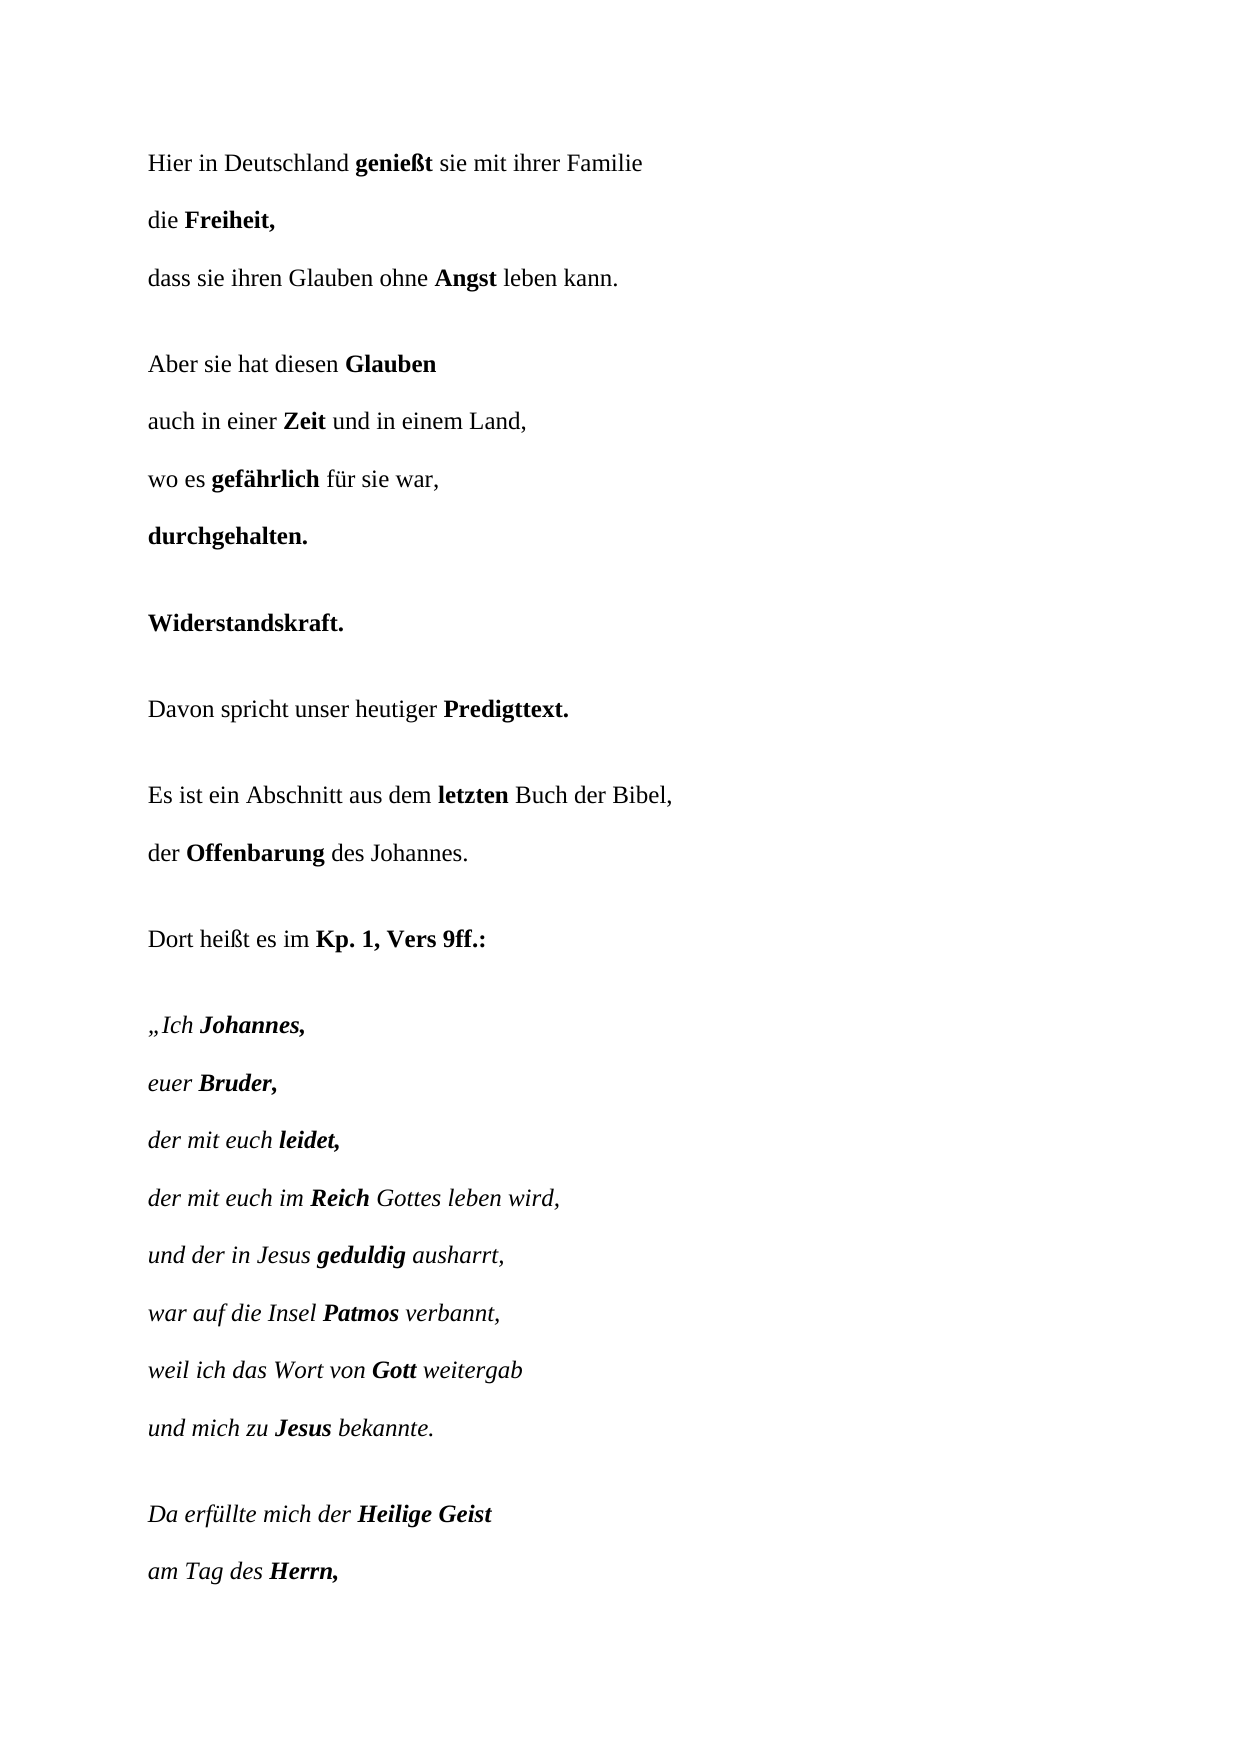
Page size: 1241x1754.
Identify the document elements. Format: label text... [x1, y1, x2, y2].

text und der in Jesus geduldig ausharrt, [148, 1240, 1093, 1269]
text Aber sie hat diesen Glauben [148, 349, 1093, 378]
text auch in einer Zeit und in einem Land, [148, 406, 1093, 435]
text war auf die Insel Patmos verbannt, [148, 1298, 1093, 1326]
text dass sie ihren Glauben ohne Angst leben kann. [148, 263, 1093, 291]
text euer Bruder, [148, 1068, 1093, 1096]
text durchgehalten. [148, 521, 1093, 550]
text und mich zu Jesus bekannte. [148, 1413, 1093, 1441]
text der mit euch leidet, [148, 1125, 1093, 1154]
text der Offenbarung des Johannes. [148, 838, 1093, 866]
text Davon spricht unser heutiger Predigttext. [148, 694, 1093, 723]
text Hier in Deutschland genießt sie mit ihrer Familie [148, 148, 1093, 176]
text die Freiheit, [148, 205, 1093, 234]
text „Ich Johannes, [148, 1010, 1093, 1039]
text wo es gefährlich für sie war, [148, 464, 1093, 493]
text Dort heißt es im Kp. 1, Vers 9ff.: [148, 924, 1093, 953]
text Da erfüllte mich der Heilige Geist [148, 1499, 1093, 1528]
text weil ich das Wort von Gott weitergab [148, 1355, 1093, 1384]
text am Tag des Herrn, [148, 1556, 1093, 1585]
text Es ist ein Abschnitt aus dem letzten Buch der Bibel, [148, 780, 1093, 809]
text Widerstandskraft. [148, 608, 1093, 636]
text der mit euch im Reich Gottes leben wird, [148, 1183, 1093, 1211]
